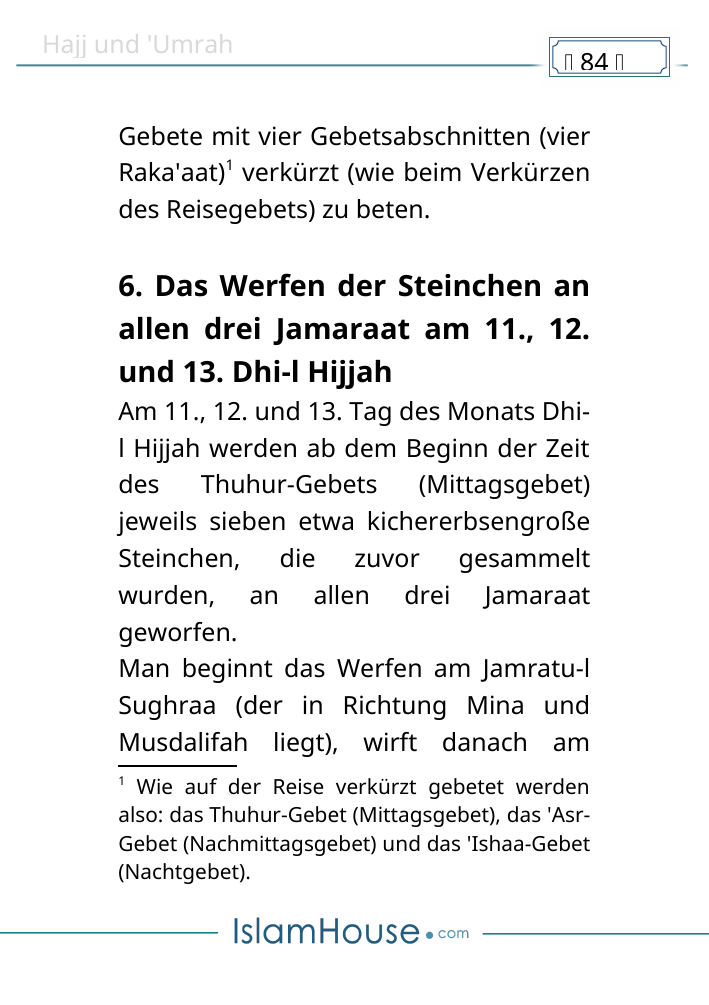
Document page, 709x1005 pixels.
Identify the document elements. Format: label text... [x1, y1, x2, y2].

picture [0, 912, 219, 949]
text Am 11., 12. und 13. Tag des Monats Dhi-l Hijjah werden ab dem Beginn der Zeit des Thuhur-Gebets (Mittagsgebet) jeweils sieben etwa kichererbsengroße Steinchen, die zuvor gesammelt wurden, an allen drei Jamaraat geworfen. [118, 394, 591, 648]
subtitle 6. Das Werfen der Steinchen an allen drei Jamaraat am 11., 12. und 13. Dhi-l Hijjah [118, 265, 591, 391]
picture [226, 913, 709, 950]
